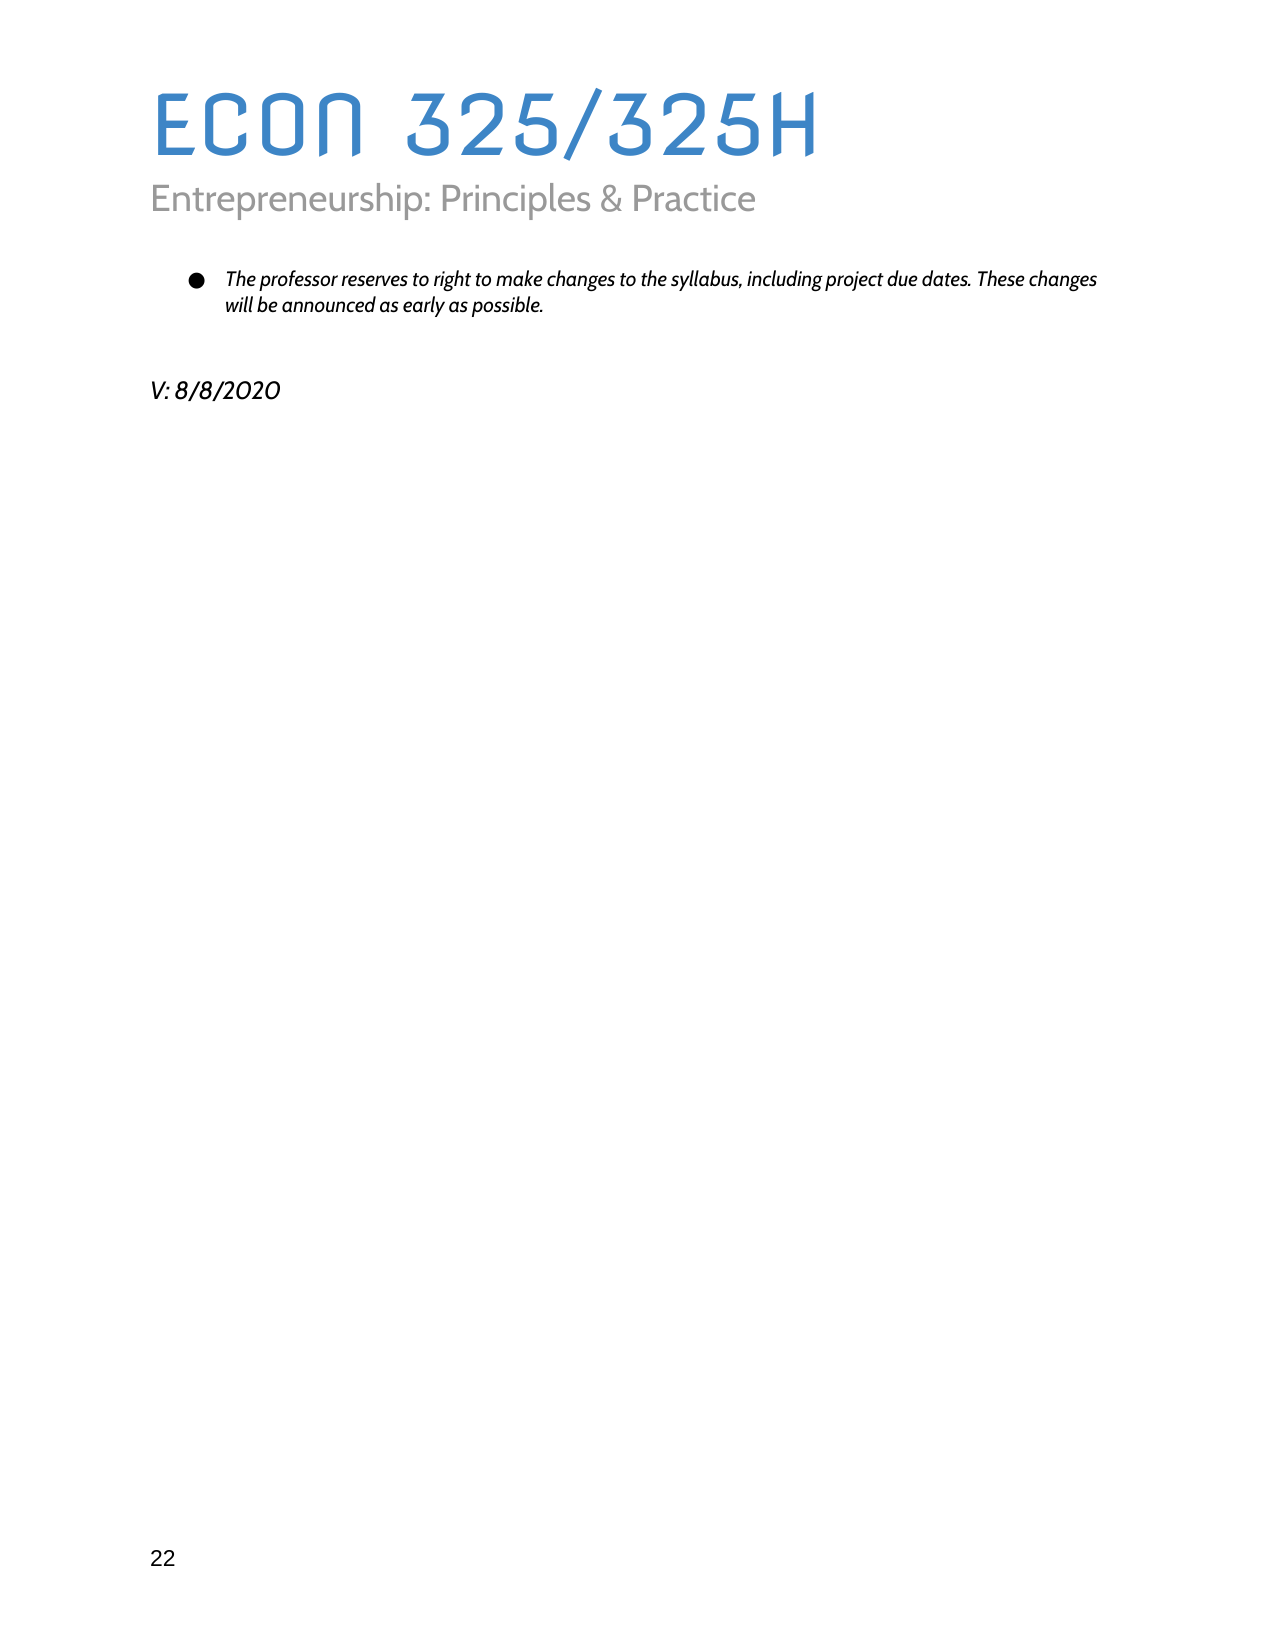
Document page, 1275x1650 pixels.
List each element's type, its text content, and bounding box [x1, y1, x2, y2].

text V: 8/8/2020 [150, 376, 1125, 406]
list The professor reserves to right to make changes to the syllabus, including project due dates. These changes will be announced as early as possible. [187, 267, 1125, 317]
